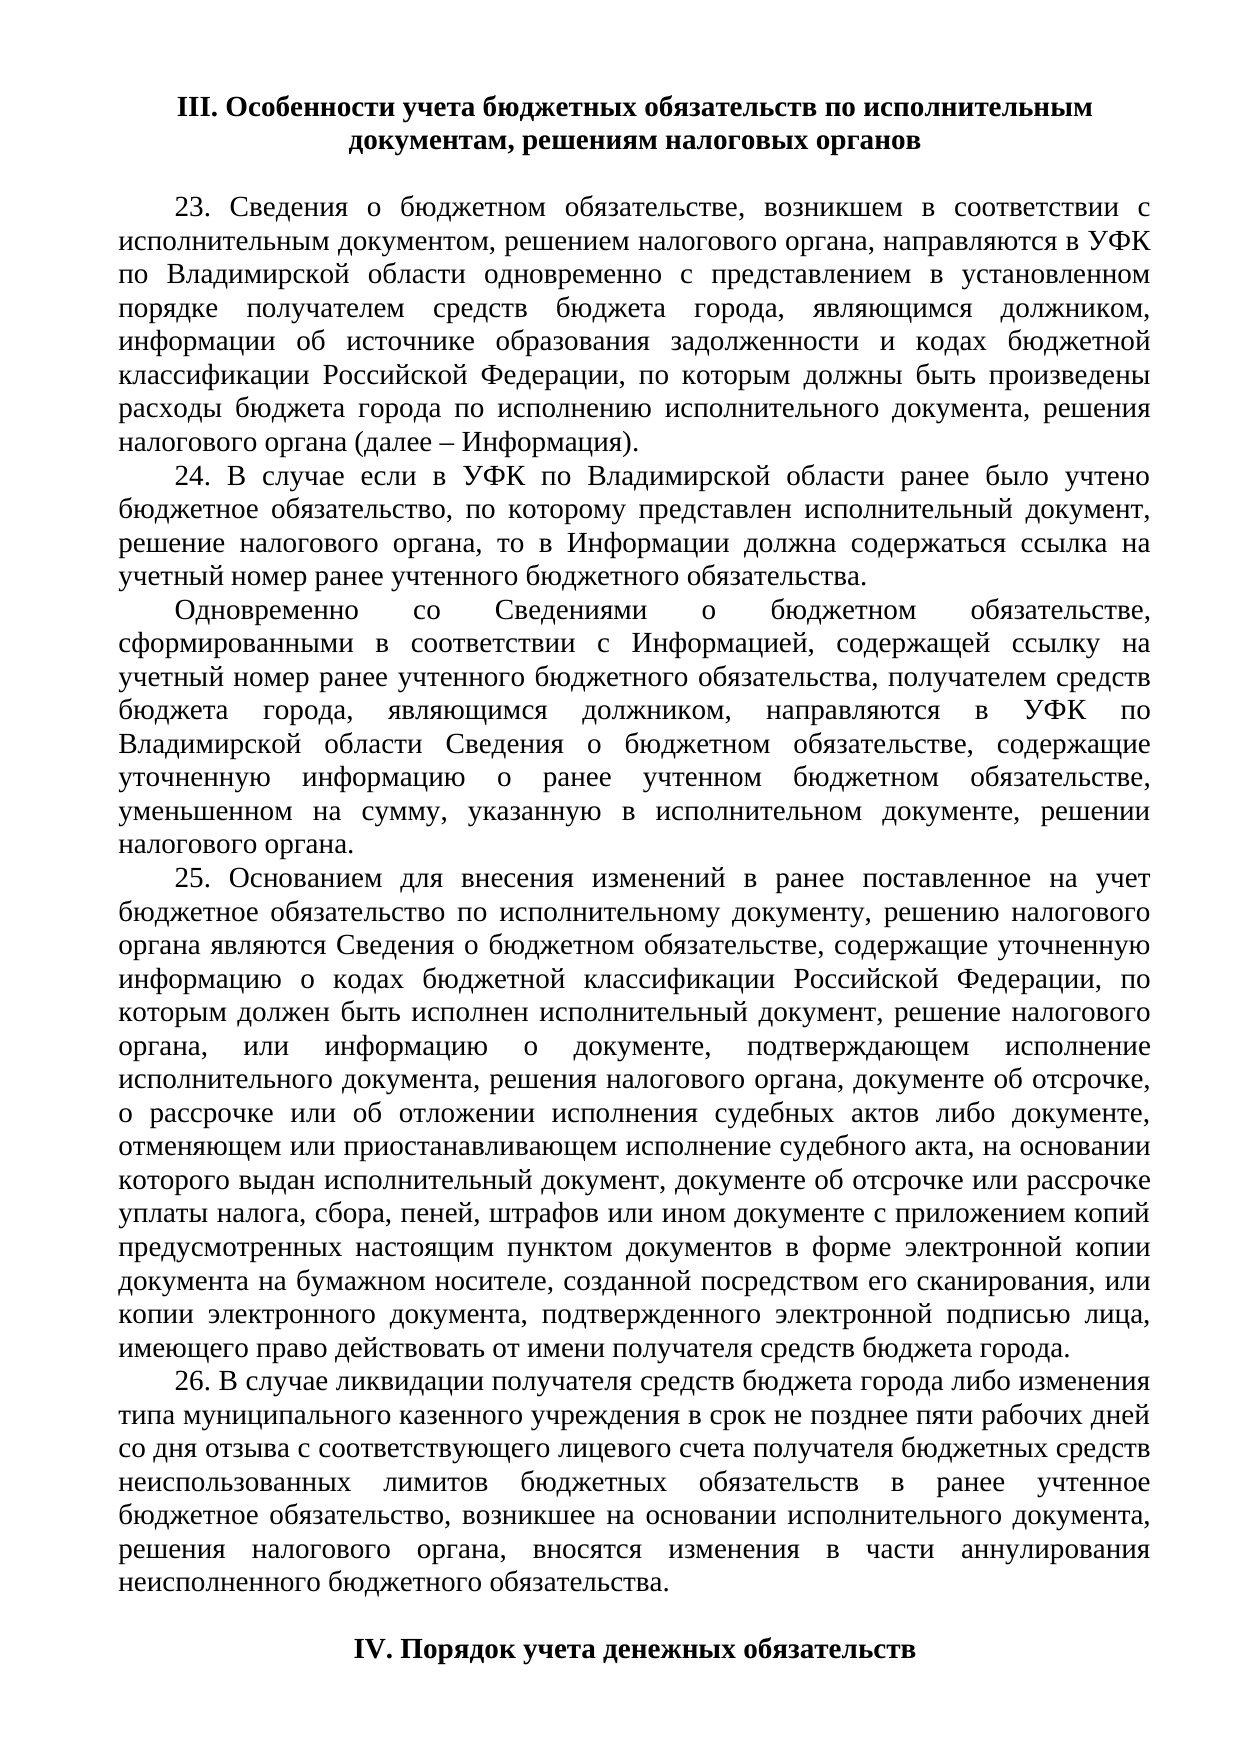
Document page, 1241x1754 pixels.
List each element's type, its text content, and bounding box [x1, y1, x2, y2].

title IV. Порядок учета денежных обязательств [118, 1632, 1152, 1665]
text 26. В случае ликвидации получателя средств бюджета города либо изменения типа муниципального казенного учреждения в срок не позднее пяти рабочих дней со дня отзыва с соответствующего лицевого счета получателя бюджетных средств неиспользованных лимитов бюджетных обязательств в ранее учтенное бюджетное обязательство, возникшее на основании исполнительного документа, решения налогового органа, вносятся изменения в части аннулирования неисполненного бюджетного обязательства. [118, 1363, 1152, 1598]
text 25. Основанием для внесения изменений в ранее поставленное на учет бюджетное обязательство по исполнительному документу, решению налогового органа являются Сведения о бюджетном обязательстве, содержащие уточненную информацию о кодах бюджетной классификации Российской Федерации, по которым должен быть исполнен исполнительный документ, решение налогового органа, или информацию о документе, подтверждающем исполнение исполнительного документа, решения налогового органа, документе об отсрочке, о рассрочке или об отложении исполнения судебных актов либо документе, отменяющем или приостанавливающем исполнение судебного акта, на основании которого выдан исполнительный документ, документе об отсрочке или рассрочке уплаты налога, сбора, пеней, штрафов или ином документе с приложением копий предусмотренных настоящим пунктом документов в форме электронной копии документа на бумажном носителе, созданной посредством его сканирования, или копии электронного документа, подтвержденного электронной подписью лица, имеющего право действовать от имени получателя средств бюджета города. [118, 860, 1152, 1363]
text 23. Сведения о бюджетном обязательстве, возникшем в соответствии с исполнительным документом, решением налогового органа, направляются в УФК по Владимирской области одновременно с представлением в установленном порядке получателем средств бюджета города, являющимся должником, информации об источнике образования задолженности и кодах бюджетной классификации Российской Федерации, по которым должны быть произведены расходы бюджета города по исполнению исполнительного документа, решения налогового органа (далее – Информация). [118, 189, 1152, 458]
title III. Особенности учета бюджетных обязательств по исполнительным документам, решениям налоговых органов [118, 89, 1152, 156]
text Одновременно со Сведениями о бюджетном обязательстве, сформированными в соответствии с Информацией, содержащей ссылку на учетный номер ранее учтенного бюджетного обязательства, получателем средств бюджета города, являющимся должником, направляются в УФК по Владимирской области Сведения о бюджетном обязательстве, содержащие уточненную информацию о ранее учтенном бюджетном обязательстве, уменьшенном на сумму, указанную в исполнительном документе, решении налогового органа. [118, 592, 1152, 860]
text 24. В случае если в УФК по Владимирской области ранее было учтено бюджетное обязательство, по которому представлен исполнительный документ, решение налогового органа, то в Информации должна содержаться ссылка на учетный номер ранее учтенного бюджетного обязательства. [118, 458, 1152, 592]
